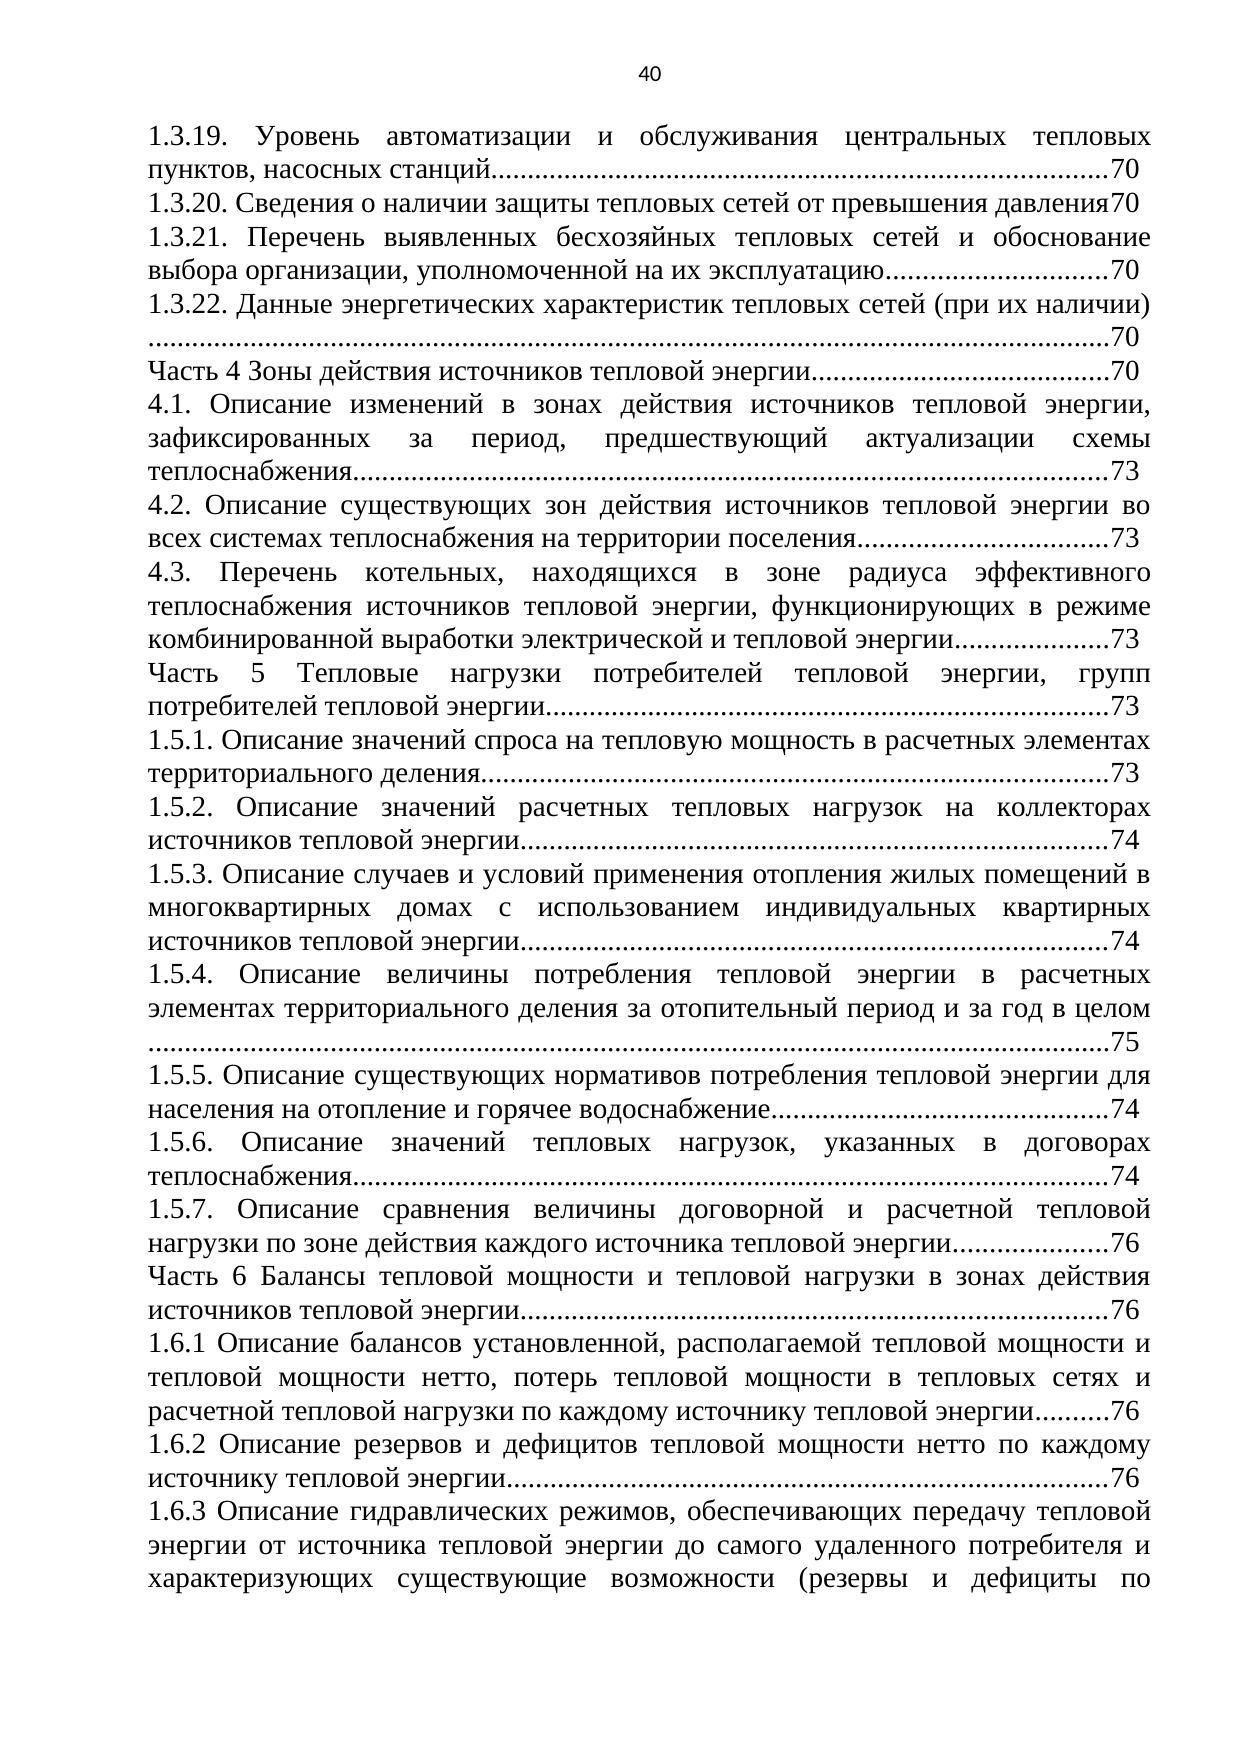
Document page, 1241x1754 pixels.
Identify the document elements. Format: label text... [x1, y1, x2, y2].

text 4.1. Описание изменений в зонах действия источников тепловой энергии, зафиксированных за период, предшествующий актуализации схемы теплоснабжения 73 [148, 386, 1152, 487]
text 1.5.2. Описание значений расчетных тепловых нагрузок на коллекторах источников тепловой энергии 74 [148, 789, 1152, 856]
text 4.3. Перечень котельных, находящихся в зоне радиуса эффективного теплоснабжения источников тепловой энергии, функционирующих в режиме комбинированной выработки электрической и тепловой энергии 73 [148, 554, 1152, 655]
text 1.6.2 Описание резервов и дефицитов тепловой мощности нетто по каждому источнику тепловой энергии 76 [148, 1426, 1152, 1493]
text 1.5.3. Описание случаев и условий применения отопления жилых помещений в многоквартирных домах с использованием индивидуальных квартирных источников тепловой энергии 74 [148, 856, 1152, 957]
text 1.3.21. Перечень выявленных бесхозяйных тепловых сетей и обоснование выбора организации, уполномоченной на их эксплуатацию 70 [148, 219, 1152, 286]
text 1.3.22. Данные энергетических характеристик тепловых сетей (при их наличии) 70 [148, 286, 1152, 353]
text 4.2. Описание существующих зон действия источников тепловой энергии во всех системах теплоснабжения на территории поселения 73 [148, 487, 1152, 554]
text Часть 4 Зоны действия источников тепловой энергии 70 [148, 353, 1152, 386]
text Часть 5 Тепловые нагрузки потребителей тепловой энергии, групп потребителей тепловой энергии 73 [148, 655, 1152, 722]
text 1.5.1. Описание значений спроса на тепловую мощность в расчетных элементах территориального деления 73 [148, 722, 1152, 789]
text Часть 6 Балансы тепловой мощности и тепловой нагрузки в зонах действия источников тепловой энергии 76 [148, 1258, 1152, 1326]
text 1.5.6. Описание значений тепловых нагрузок, указанных в договорах теплоснабжения 74 [148, 1124, 1152, 1191]
text 1.6.1 Описание балансов установленной, располагаемой тепловой мощности и тепловой мощности нетто, потерь тепловой мощности в тепловых сетях и расчетной тепловой нагрузки по каждому источнику тепловой энергии 76 [148, 1326, 1152, 1426]
text 1.5.7. Описание сравнения величины договорной и расчетной тепловой нагрузки по зоне действия каждого источника тепловой энергии 76 [148, 1191, 1152, 1258]
text 1.3.19. Уровень автоматизации и обслуживания центральных тепловых пунктов, насосных станций 70 [148, 118, 1152, 185]
text 1.5.5. Описание существующих нормативов потребления тепловой энергии для населения на отопление и горячее водоснабжение 74 [148, 1057, 1152, 1124]
text 1.3.20. Сведения о наличии защиты тепловых сетей от превышения давления 70 [148, 185, 1152, 219]
text 1.5.4. Описание величины потребления тепловой энергии в расчетных элементах территориального деления за отопительный период и за год в целом 75 [148, 957, 1152, 1057]
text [148, 1493, 1152, 1594]
